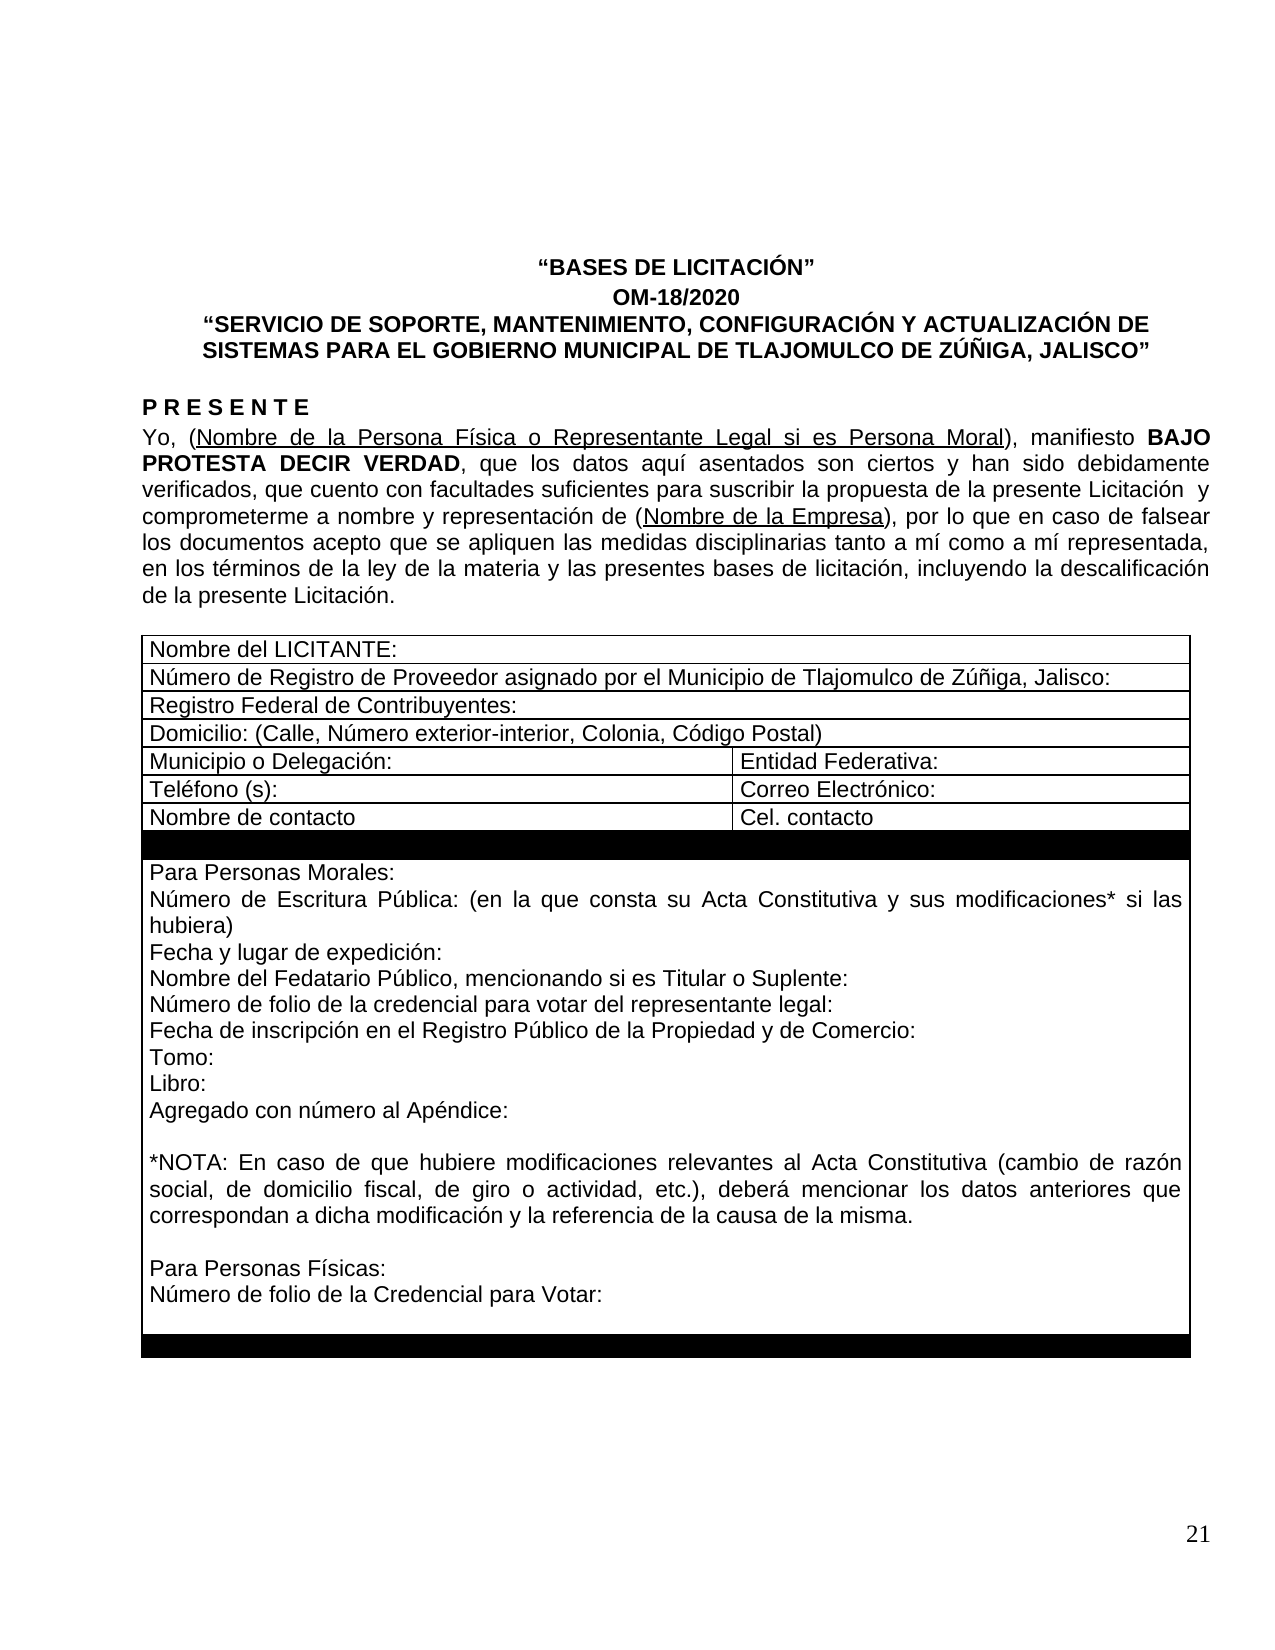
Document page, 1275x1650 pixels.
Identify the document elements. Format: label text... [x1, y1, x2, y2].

table_cell [142, 832, 1190, 858]
table_cell Entidad Federativa: [733, 748, 1189, 774]
table_cell Correo Electrónico: [733, 776, 1189, 802]
table_cell Para Personas Morales: Número de Escritura Pública: (en la que consta su Acta Constitutiva y sus modificaciones* si las hubiera) Fecha y lugar de expedición: Nombre del Fedatario Público, mencionando si es Titular o Suplente: Número de folio de la credencial para votar del representante legal: Fecha de inscripción en el Registro Público de la Propiedad y de Comercio: Tomo: Libro: Agregado con número al Apéndice: *NOTA: En caso de que hubiere modificaciones relevantes al Acta Constitutiva (cambio de razón social, de domicilio fiscal, de giro o actividad, etc.), deberá mencionar los datos anteriores que correspondan a dicha modificación y la referencia de la causa de la misma. Para Personas Físicas: Número de folio de la Credencial para Votar: [143, 860, 1189, 1334]
text “BASES DE LICITACIÓN” [142, 254, 1211, 280]
text PRESENTE [142, 393, 1211, 420]
table_cell Domicilio: (Calle, Número exterior-interior, Colonia, Código Postal) [143, 720, 1189, 746]
table_cell Nombre de contacto [143, 804, 732, 830]
table_cell Teléfono (s): [143, 776, 732, 802]
table_header Nombre del LICITANTE: [143, 636, 1189, 662]
table_cell [142, 1335, 1190, 1357]
table_cell Cel. contacto [733, 804, 1189, 830]
table_cell Municipio o Delegación: [143, 748, 732, 774]
table_cell Registro Federal de Contribuyentes: [143, 692, 1189, 718]
text “SERVICIO DE SOPORTE, MANTENIMIENTO, CONFIGURACIÓN Y ACTUALIZACIÓN DE SISTEMAS PARA EL GOBIERNO MUNICIPAL DE TLAJOMULCO DE ZÚÑIGA, JALISCO” [142, 311, 1211, 363]
table_cell Número de Registro de Proveedor asignado por el Municipio de Tlajomulco de Zúñiga, Jalisco: [143, 664, 1189, 690]
text Yo, (Nombre de la Persona Física o Representante Legal si es Persona Moral), manifiesto BAJO PROTESTA DECIR VERDAD, que los datos aquí asentados son ciertos y han sido debidamente verificados, que cuento con facultades suficientes para suscribir la propuesta de la presente Licitación y comprometerme a nombre y representación de (Nombre de la Empresa), por lo que en caso de falsear los documentos acepto que se apliquen las medidas disciplinarias tanto a mí como a mí representada, en los términos de la ley de la materia y las presentes bases de licitación, incluyendo la descalificación de la presente Licitación. [142, 424, 1211, 608]
text OM-18/2020 [142, 284, 1211, 311]
